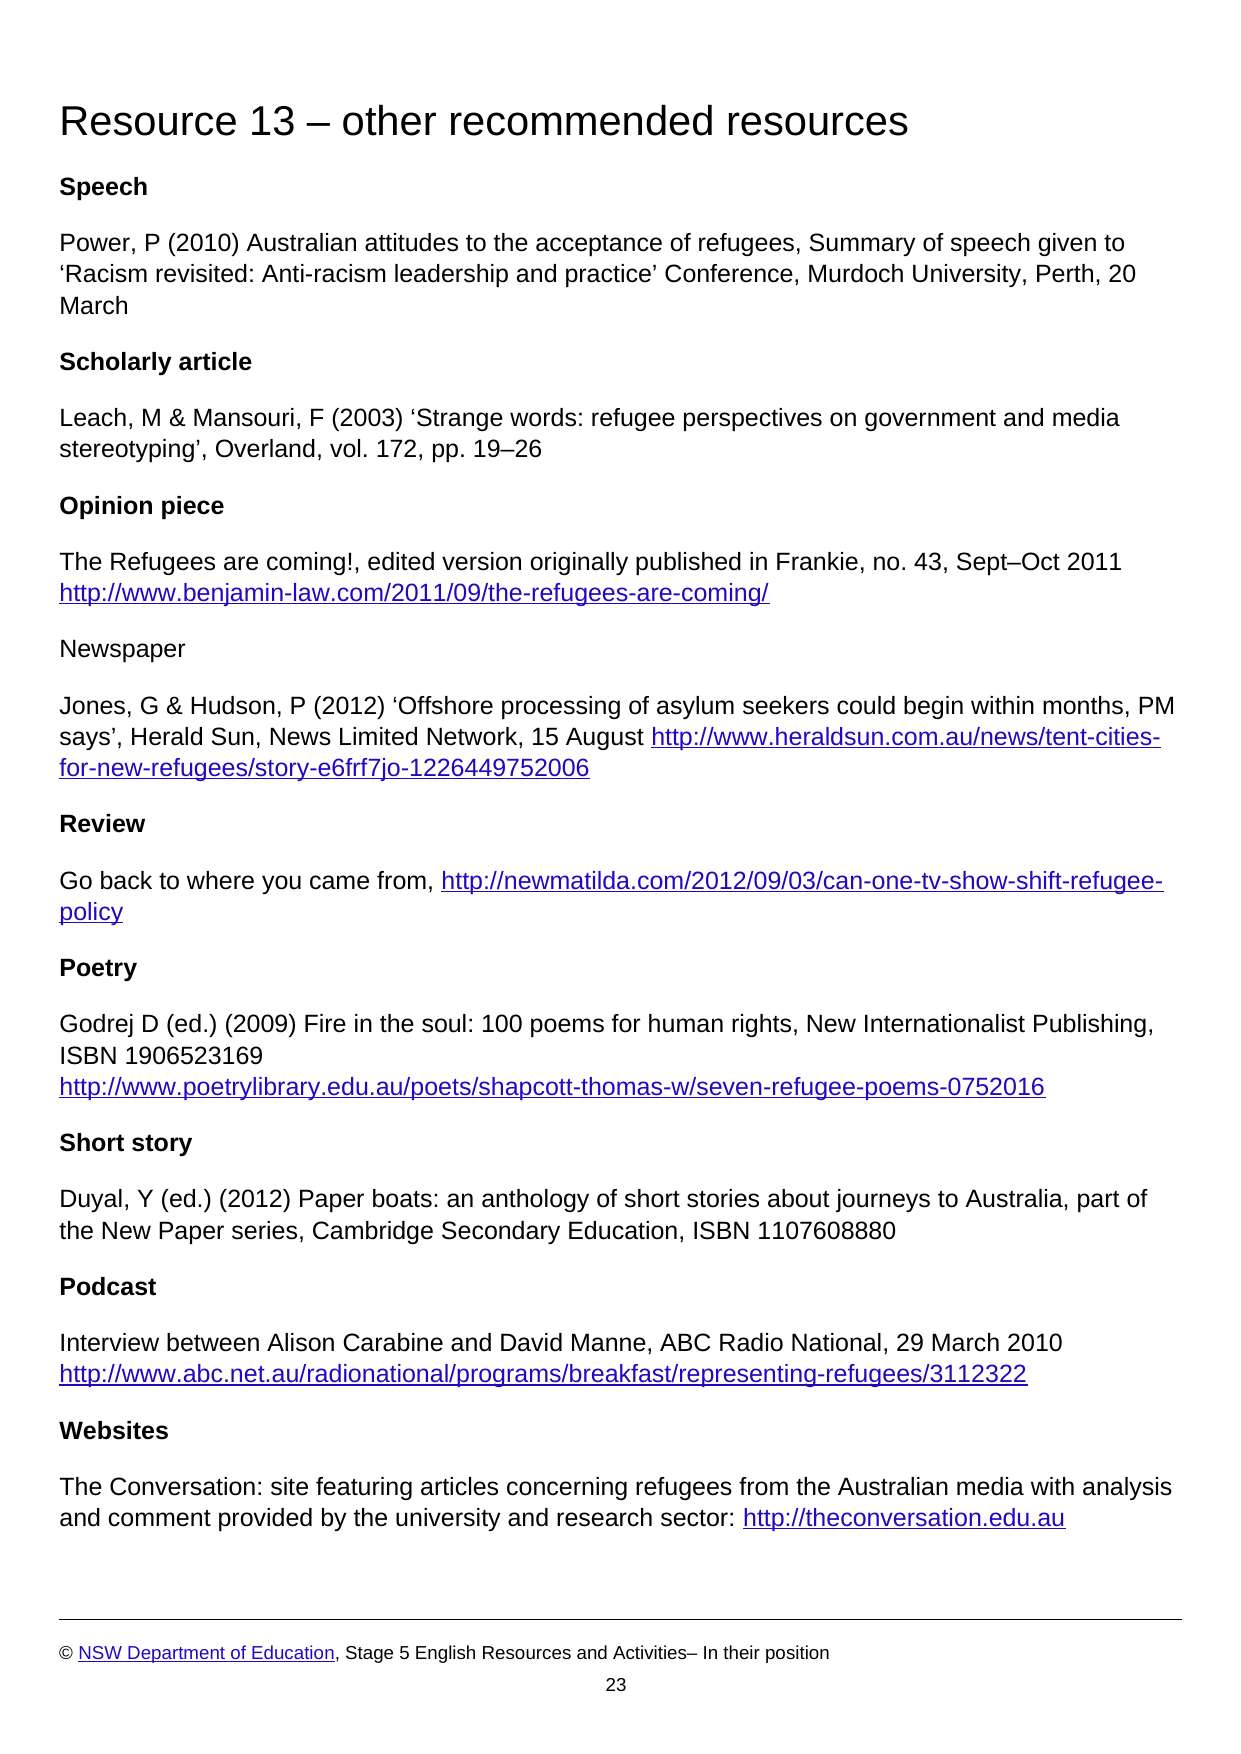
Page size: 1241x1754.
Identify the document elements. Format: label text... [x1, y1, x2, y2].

text Review [59, 807, 1181, 838]
text The Conversation: site featuring articles concerning refugees from the Australian media with analysis and comment provided by the university and research sector: http://theconversation.edu.au [59, 1469, 1181, 1532]
text Jones, G & Hudson, P (2012) ‘Offshore processing of asylum seekers could begin within months, PM says’, Herald Sun, News Limited Network, 15 August http://www.heraldsun.com.au/news/tent-cities-for-new-refugees/story-e6frf7jo-1226449752006 [59, 688, 1181, 782]
text Duyal, Y (ed.) (2012) Paper boats: an anthology of short stories about journeys to Australia, part of the New Paper series, Cambridge Secondary Education, ISBN 1107608880 [59, 1182, 1181, 1244]
text Newspaper [59, 632, 1181, 663]
text Podcast [59, 1269, 1181, 1301]
text Power, P (2010) Australian attitudes to the acceptance of refugees, Summary of speech given to ‘Racism revisited: Anti-racism leadership and practice’ Conference, Murdoch University, Perth, 20 March [59, 226, 1181, 319]
text Poetry [59, 951, 1181, 982]
subtitle Resource 13 – other recommended resources [59, 97, 1181, 144]
text The Refugees are coming!, edited version originally published in Frankie, no. 43, Sept–Oct 2011 http://www.benjamin-law.com/2011/09/the-refugees-are-coming/ [59, 544, 1181, 607]
text Interview between Alison Carabine and David Manne, ABC Radio National, 29 March 2010 http://www.abc.net.au/radionational/programs/breakfast/representing-refugees/3112322 [59, 1326, 1181, 1388]
text Leach, M & Mansouri, F (2003) ‘Strange words: refugee perspectives on government and media stereotyping’, Overland, vol. 172, pp. 19–26 [59, 401, 1181, 463]
text Scholarly article [59, 344, 1181, 376]
text Godrej D (ed.) (2009) Fire in the soul: 100 poems for human rights, New Internationalist Publishing, ISBN 1906523169 http://www.poetrylibrary.edu.au/poets/shapcott-thomas-w/seven-refugee-poems-0752016 [59, 1007, 1181, 1101]
text Speech [59, 169, 1181, 201]
text Go back to where you came from, http://newmatilda.com/2012/09/03/can-one-tv-show-shift-refugee-policy [59, 863, 1181, 926]
text Websites [59, 1413, 1181, 1444]
text Short story [59, 1126, 1181, 1157]
text Opinion piece [59, 488, 1181, 519]
